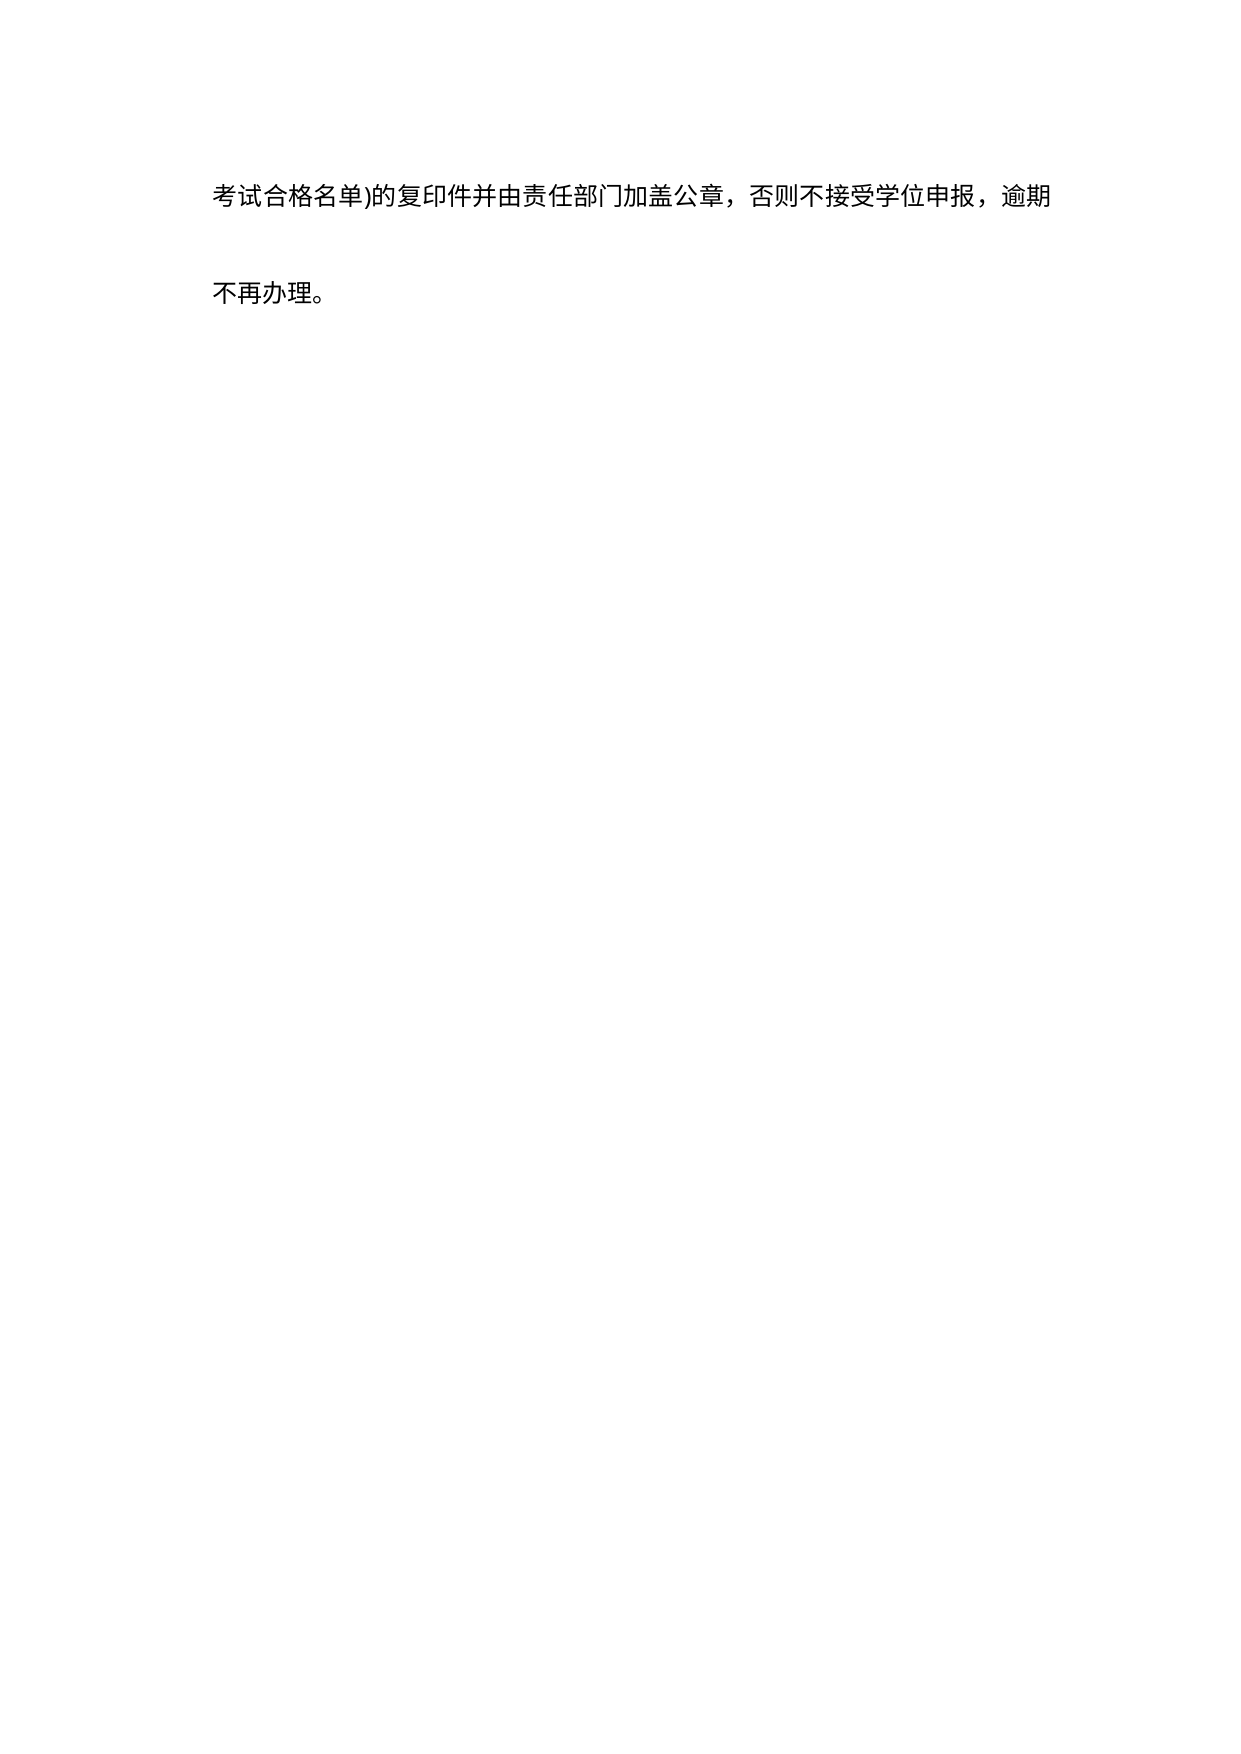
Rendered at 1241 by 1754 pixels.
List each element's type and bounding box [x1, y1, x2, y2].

list [187, 162, 1053, 324]
